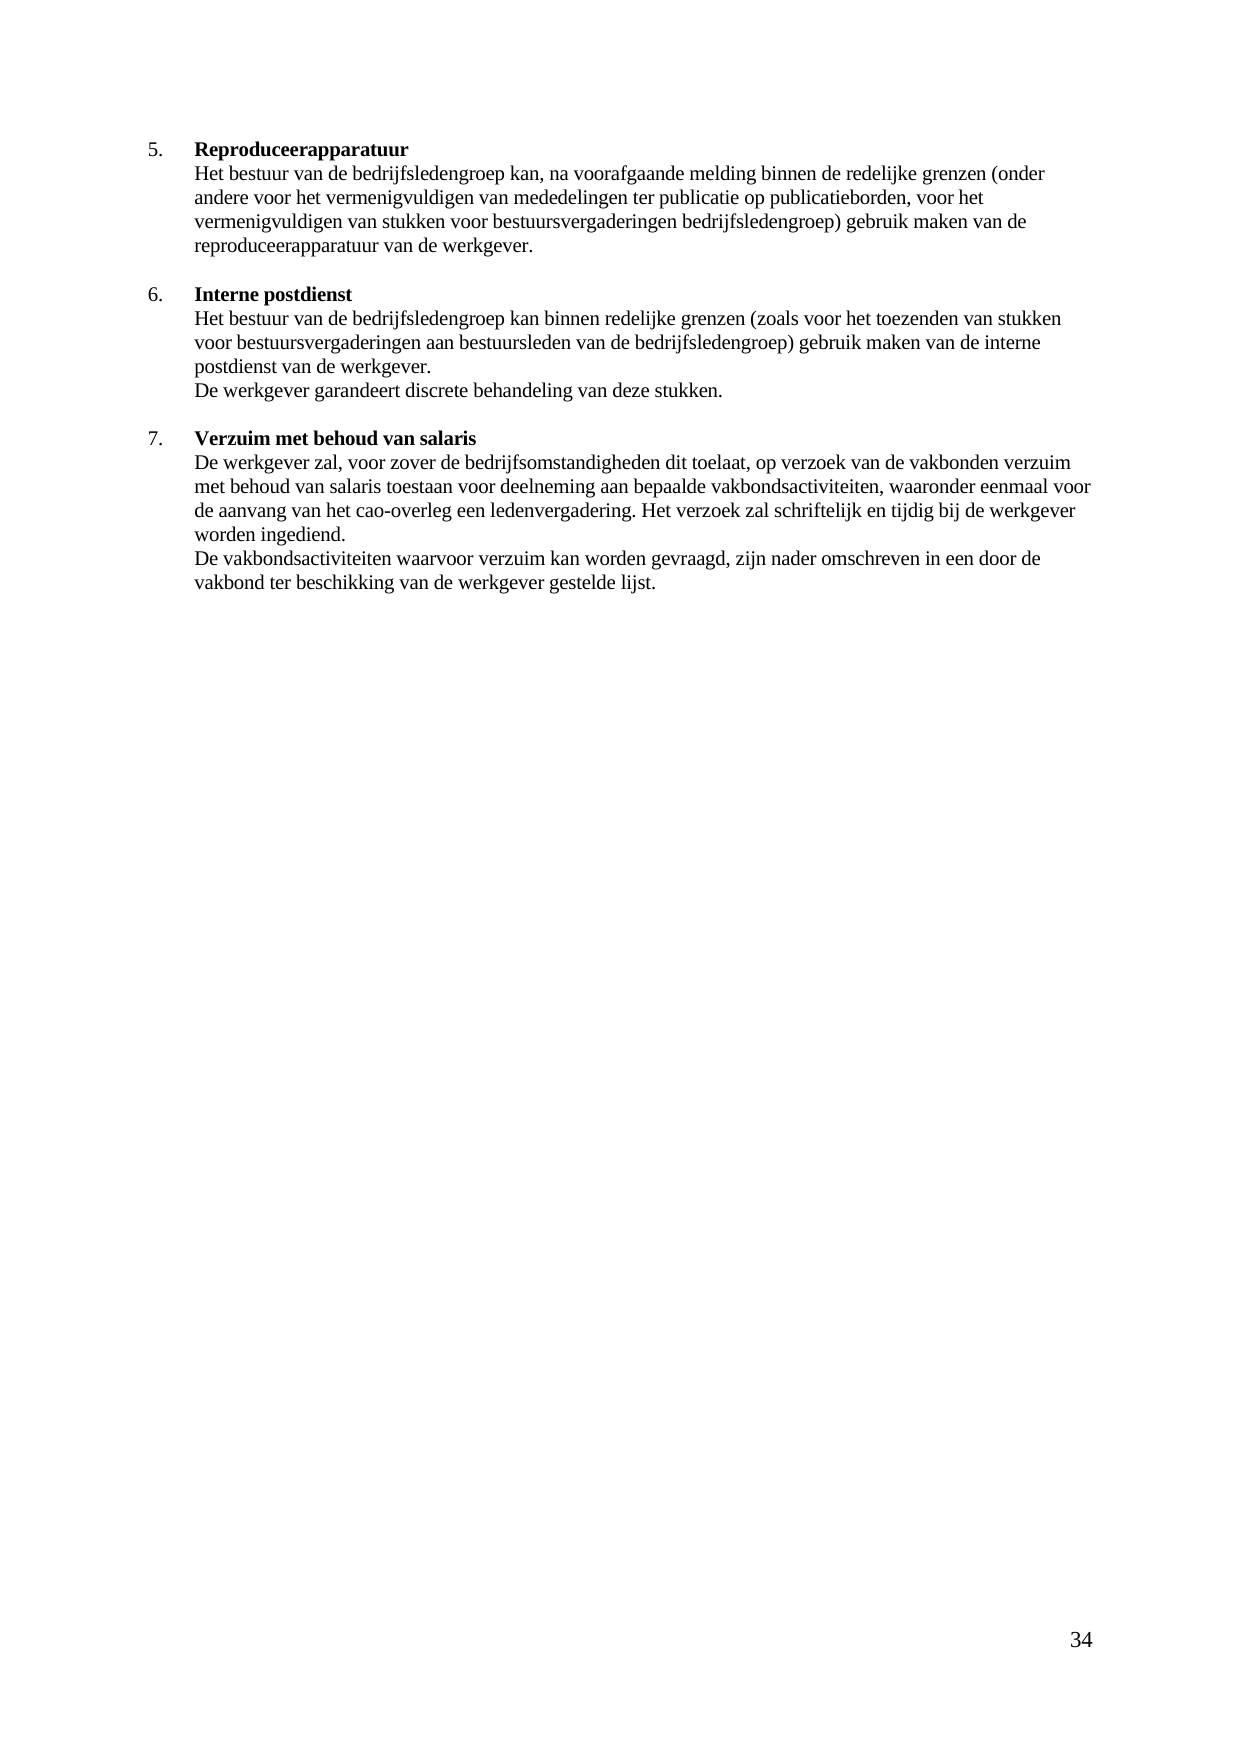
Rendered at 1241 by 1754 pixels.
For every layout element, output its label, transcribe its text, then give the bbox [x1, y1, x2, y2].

text Het bestuur van de bedrijfsledengroep kan binnen redelijke grenzen (zoals voor het toezenden van stukken voor bestuursvergaderingen aan bestuursleden van de bedrijfsledengroep) gebruik maken van de interne postdienst van de werkgever. [148, 306, 1092, 378]
text 5. Reproduceerapparatuur [148, 137, 1092, 161]
text 7. Verzuim met behoud van salaris [148, 426, 1092, 450]
text De werkgever garandeert discrete behandeling van deze stukken. [148, 378, 1092, 402]
text Het bestuur van de bedrijfsledengroep kan, na voorafgaande melding binnen de redelijke grenzen (onder andere voor het vermenigvuldigen van mededelingen ter publicatie op publicatieborden, voor het vermenigvuldigen van stukken voor bestuursvergaderingen bedrijfsledengroep) gebruik maken van de reproduceerapparatuur van de werkgever. [148, 161, 1092, 257]
text 6. Interne postdienst [148, 282, 1092, 306]
text De vakbondsactiviteiten waarvoor verzuim kan worden gevraagd, zijn nader omschreven in een door de vakbond ter beschikking van de werkgever gestelde lijst. [148, 546, 1092, 594]
text De werkgever zal, voor zover de bedrijfsomstandigheden dit toelaat, op verzoek van de vakbonden verzuim met behoud van salaris toestaan voor deelneming aan bepaalde vakbondsactiviteiten, waaronder eenmaal voor de aanvang van het cao-overleg een ledenvergadering. Het verzoek zal schriftelijk en tijdig bij de werkgever worden ingediend. [148, 450, 1092, 546]
